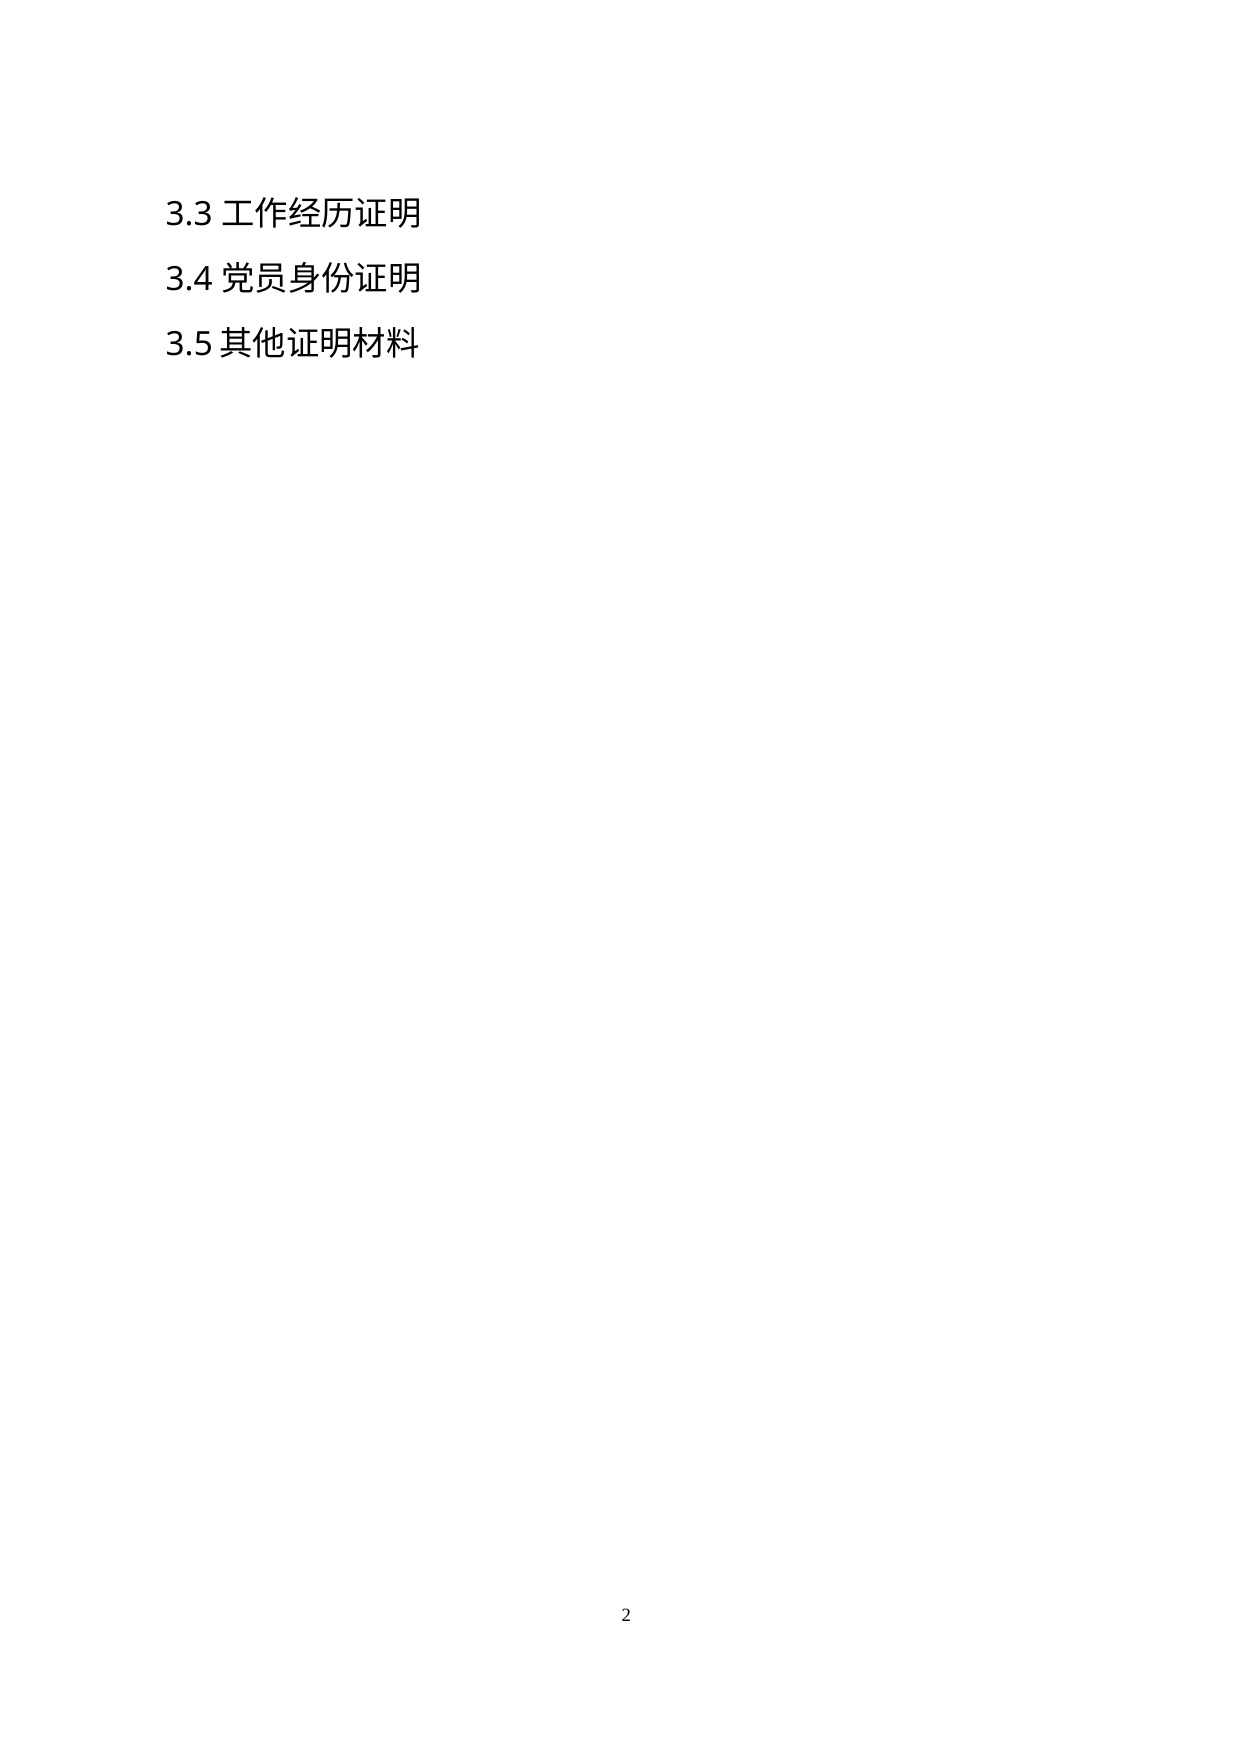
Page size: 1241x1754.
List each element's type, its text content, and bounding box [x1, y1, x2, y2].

text 3.4 党员身份证明 [165, 243, 1087, 308]
text 3.5其他证明材料 [165, 308, 1087, 373]
text 3.3 工作经历证明 [165, 178, 1087, 243]
